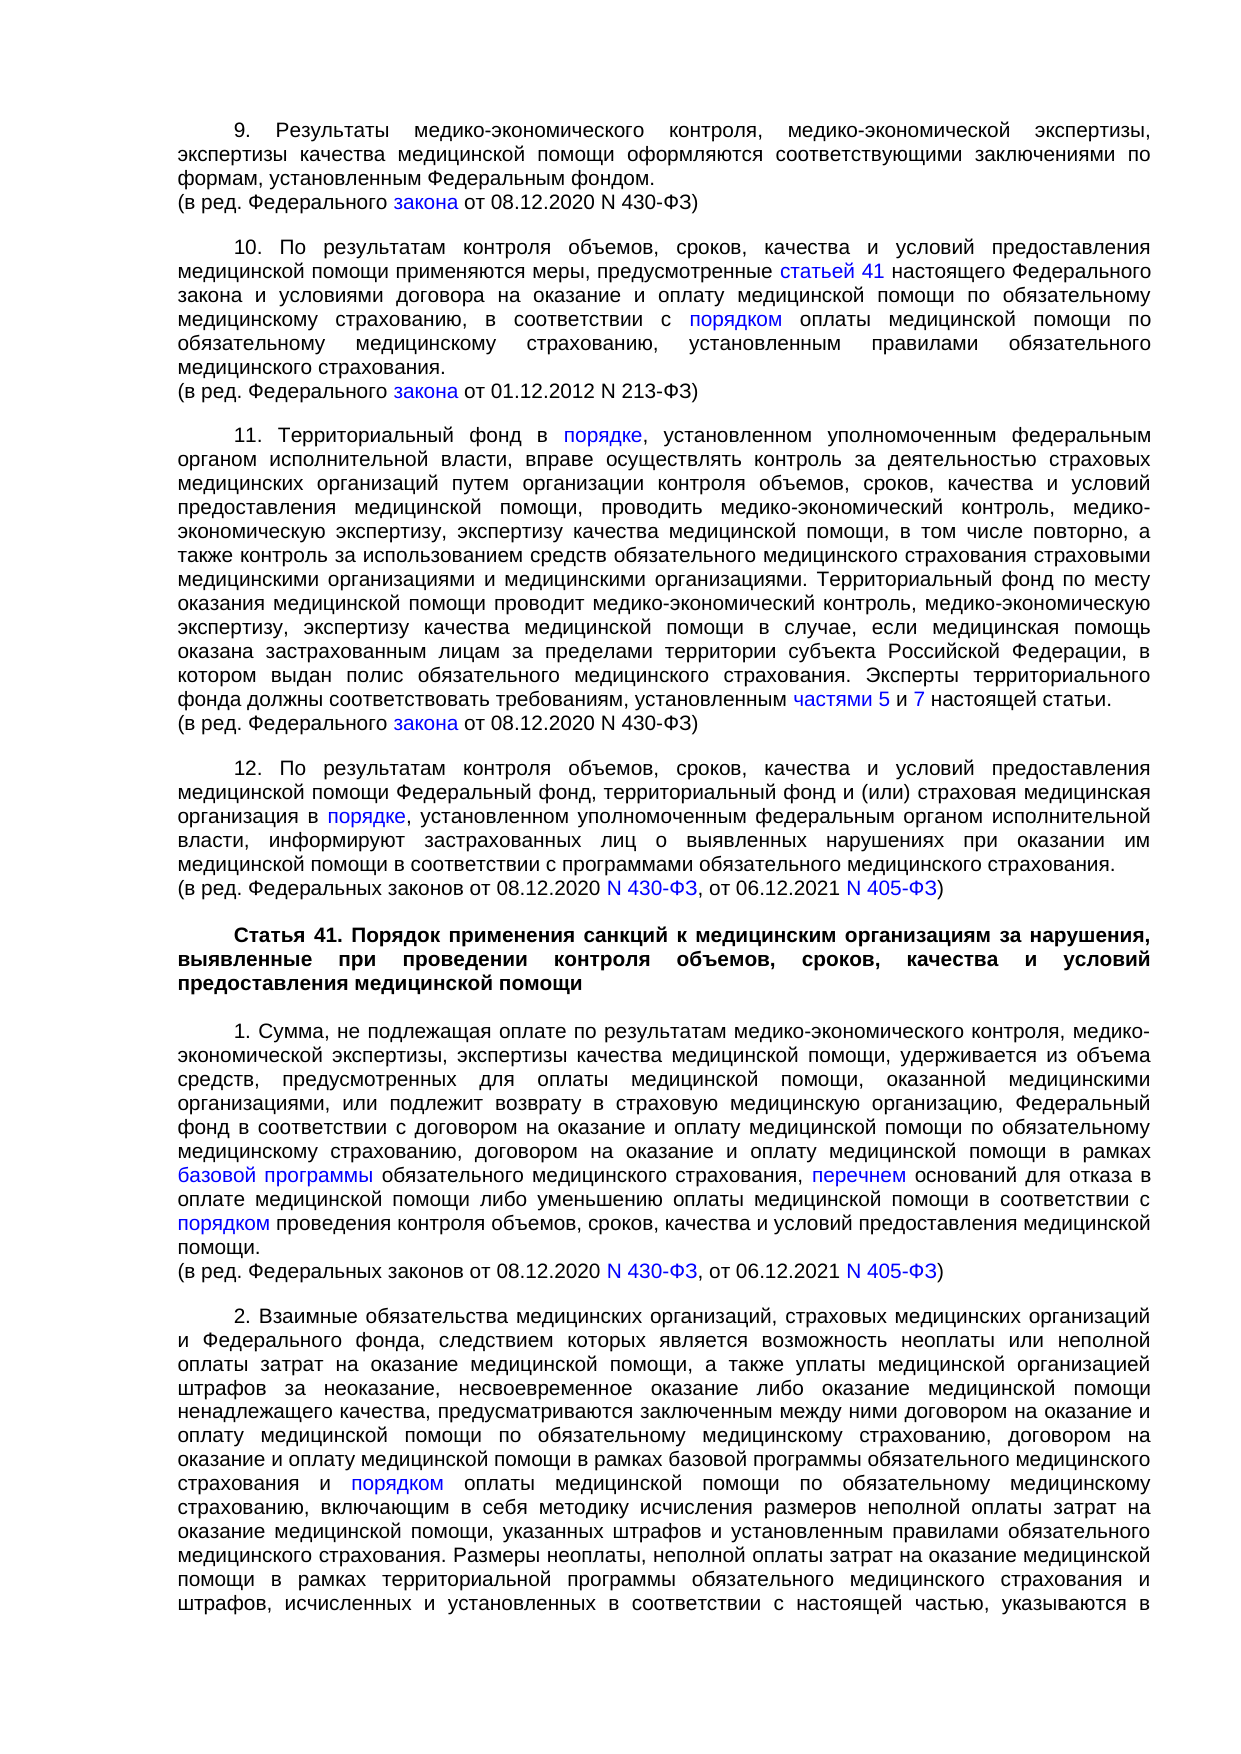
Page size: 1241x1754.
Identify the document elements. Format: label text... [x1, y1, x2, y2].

text 1. Сумма, не подлежащая оплате по результатам медико-экономического контроля, медико-экономической экспертизы, экспертизы качества медицинской помощи, удерживается из объема средств, предусмотренных для оплаты медицинской помощи, оказанной медицинскими организациями, или подлежит возврату в страховую медицинскую организацию, Федеральный фонд в соответствии с договором на оказание и оплату медицинской помощи по обязательному медицинскому страхованию, договором на оказание и оплату медицинской помощи в рамках базовой программы обязательного медицинского страхования, перечнем оснований для отказа в оплате медицинской помощи либо уменьшению оплаты медицинской помощи в соответствии с порядком проведения контроля объемов, сроков, качества и условий предоставления медицинской помощи. [177, 1019, 1152, 1259]
text 12. По результатам контроля объемов, сроков, качества и условий предоставления медицинской помощи Федеральный фонд, территориальный фонд и (или) страховая медицинская организация в порядке, установленном уполномоченным федеральным органом исполнительной власти, информируют застрахованных лиц о выявленных нарушениях при оказании им медицинской помощи в соответствии с программами обязательного медицинского страхования. [177, 756, 1152, 875]
text (в ред. Федерального закона от 08.12.2020 N 430-ФЗ) [177, 711, 1152, 735]
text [177, 1303, 1152, 1615]
text (в ред. Федеральных законов от 08.12.2020 N 430-ФЗ, от 06.12.2021 N 405-ФЗ) [177, 875, 1152, 899]
text 11. Территориальный фонд в порядке, установленном уполномоченным федеральным органом исполнительной власти, вправе осуществлять контроль за деятельностью страховых медицинских организаций путем организации контроля объемов, сроков, качества и условий предоставления медицинской помощи, проводить медико-экономический контроль, медико-экономическую экспертизу, экспертизу качества медицинской помощи, в том числе повторно, а также контроль за использованием средств обязательного медицинского страхования страховыми медицинскими организациями и медицинскими организациями. Территориальный фонд по месту оказания медицинской помощи проводит медико-экономический контроль, медико-экономическую экспертизу, экспертизу качества медицинской помощи в случае, если медицинская помощь оказана застрахованным лицам за пределами территории субъекта Российской Федерации, в котором выдан полис обязательного медицинского страхования. Эксперты территориального фонда должны соответствовать требованиям, установленным частями 5 и 7 настоящей статьи. [177, 423, 1152, 711]
text (в ред. Федеральных законов от 08.12.2020 N 430-ФЗ, от 06.12.2021 N 405-ФЗ) [177, 1259, 1152, 1283]
title Статья 41. Порядок применения санкций к медицинским организациям за нарушения, выявленные при проведении контроля объемов, сроков, качества и условий предоставления медицинской помощи [177, 923, 1152, 995]
text (в ред. Федерального закона от 01.12.2012 N 213-ФЗ) [177, 378, 1152, 402]
text (в ред. Федерального закона от 08.12.2020 N 430-ФЗ) [177, 190, 1152, 214]
text 9. Результаты медико-экономического контроля, медико-экономической экспертизы, экспертизы качества медицинской помощи оформляются соответствующими заключениями по формам, установленным Федеральным фондом. [177, 118, 1152, 190]
text 10. По результатам контроля объемов, сроков, качества и условий предоставления медицинской помощи применяются меры, предусмотренные статьей 41 настоящего Федерального закона и условиями договора на оказание и оплату медицинской помощи по обязательному медицинскому страхованию, в соответствии с порядком оплаты медицинской помощи по обязательному медицинскому страхованию, установленным правилами обязательного медицинского страхования. [177, 235, 1152, 378]
